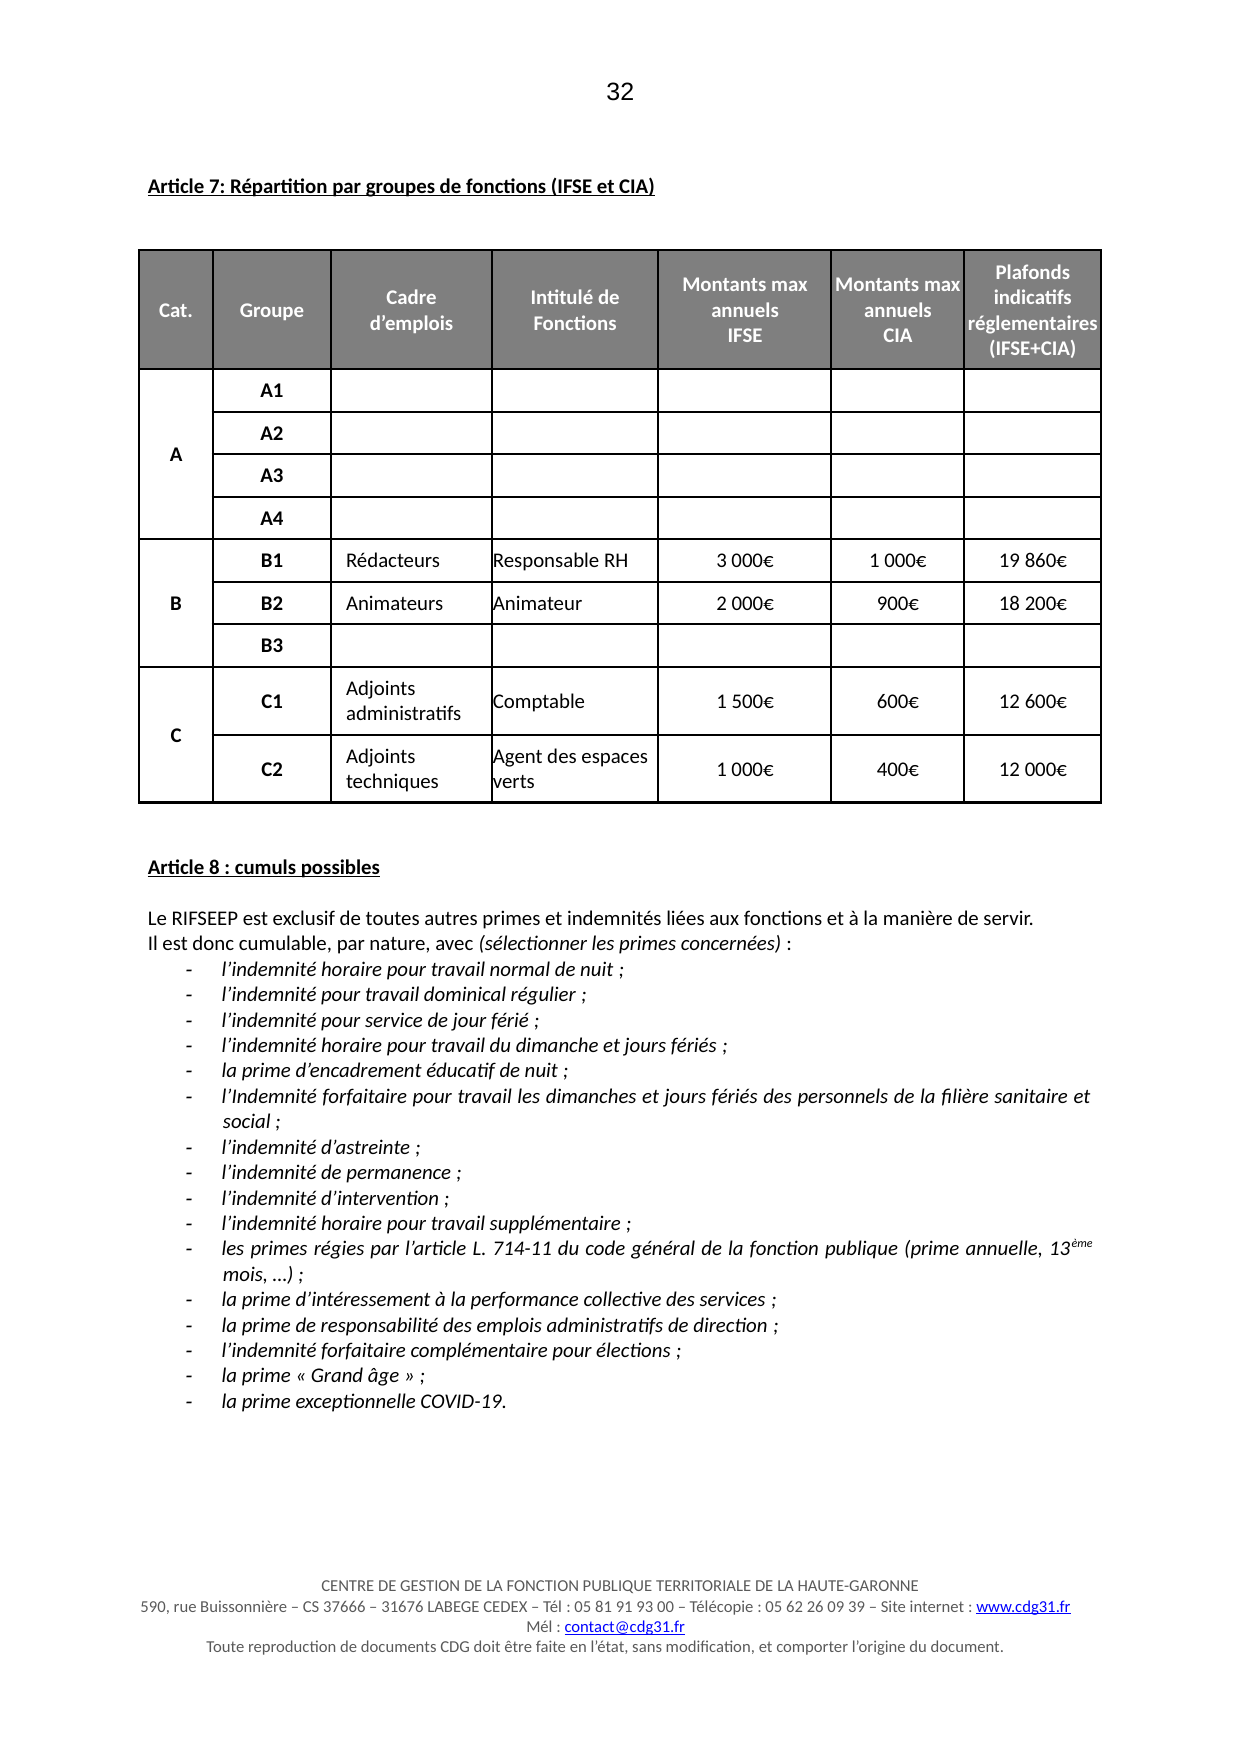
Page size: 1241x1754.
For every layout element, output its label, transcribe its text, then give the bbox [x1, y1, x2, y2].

table_cell [832, 370, 963, 411]
table_header Cat. [140, 251, 212, 368]
table_cell [493, 455, 657, 496]
table_cell A [140, 370, 212, 538]
table_cell Responsable RH [493, 540, 657, 581]
table_cell B2 [214, 583, 330, 623]
table_cell [965, 370, 1100, 411]
table_cell [965, 413, 1100, 453]
table_cell C [140, 668, 212, 801]
table_cell [659, 498, 830, 538]
table_header Montants max annuels IFSE [659, 251, 830, 368]
list l’indemnité de permanence ; [185, 1159, 1093, 1185]
list l’indemnité horaire pour travail du dimanche et jours fériés ; [185, 1032, 1093, 1058]
table_cell [965, 498, 1100, 538]
list la prime d’encadrement éducatif de nuit ; [185, 1058, 1093, 1083]
list l’indemnité pour service de jour férié ; [185, 1007, 1093, 1032]
table_cell [832, 498, 963, 538]
table_cell [332, 498, 491, 538]
table_cell B3 [214, 625, 330, 666]
table_cell 3 000€ [659, 540, 830, 581]
table_cell [832, 455, 963, 496]
list la prime de responsabilité des emplois administratifs de direction ; [185, 1312, 1093, 1337]
table_header Plafonds indicatifs réglementaires (IFSE+CIA) [965, 251, 1100, 368]
table_cell [659, 413, 830, 453]
table_cell B1 [214, 540, 330, 581]
table_cell Agent des espaces verts [493, 736, 657, 801]
table_cell [493, 413, 657, 453]
text Article 8 : cumuls possibles [148, 854, 1093, 880]
table_cell 1 500€ [659, 668, 830, 733]
table_cell [832, 413, 963, 453]
table_cell 2 000€ [659, 583, 830, 623]
list l’Indemnité forfaitaire pour travail les dimanches et jours fériés des personnels de la filière sanitaire et social ; [185, 1083, 1093, 1134]
table_cell [332, 413, 491, 453]
table_cell A3 [214, 455, 330, 496]
table_cell [493, 625, 657, 666]
table_cell [493, 498, 657, 538]
table_cell 1 000€ [832, 540, 963, 581]
table_header Cadre d’emplois [332, 251, 491, 368]
table_header Groupe [214, 251, 330, 368]
table_cell A2 [214, 413, 330, 453]
list l’indemnité d’astreinte ; [185, 1134, 1093, 1159]
table_cell [659, 370, 830, 411]
table_cell 12 000€ [965, 736, 1100, 801]
table_cell [659, 455, 830, 496]
table_cell [965, 455, 1100, 496]
table_cell 600€ [832, 668, 963, 733]
text Le RIFSEEP est exclusif de toutes autres primes et indemnités liées aux fonctions et à la manière de servir. [148, 905, 1093, 931]
table_cell Rédacteurs [332, 540, 491, 581]
table_cell 400€ [832, 736, 963, 801]
text Article 7: Répartition par groupes de fonctions (IFSE et CIA) [148, 173, 1093, 198]
table_cell Adjoints techniques [332, 736, 491, 801]
list l’indemnité horaire pour travail normal de nuit ; [185, 956, 1093, 981]
table_cell [332, 625, 491, 666]
list la prime « Grand âge » ; [185, 1363, 1093, 1388]
table_cell A4 [214, 498, 330, 538]
table_cell C2 [214, 736, 330, 801]
table_cell [332, 370, 491, 411]
table_cell C1 [214, 668, 330, 733]
table_cell 1 000€ [659, 736, 830, 801]
table_header Intitulé de Fonctions [493, 251, 657, 368]
table_cell Adjoints administratifs [332, 668, 491, 733]
table_cell [832, 625, 963, 666]
table_cell A1 [214, 370, 330, 411]
list l’indemnité d’intervention ; [185, 1185, 1093, 1210]
table_cell Animateur [493, 583, 657, 623]
table_header Montants max annuels CIA [832, 251, 963, 368]
table_cell [493, 370, 657, 411]
table_cell [332, 455, 491, 496]
table_cell 900€ [832, 583, 963, 623]
list l’indemnité horaire pour travail supplémentaire ; [185, 1210, 1093, 1236]
list la prime d’intéressement à la performance collective des services ; [185, 1286, 1093, 1312]
table_cell B [140, 540, 212, 666]
list les primes régies par l’article L. 714-11 du code général de la fonction publique (prime annuelle, 13ème mois, …) ; [185, 1236, 1093, 1286]
text Il est donc cumulable, par nature, avec (sélectionner les primes concernées) : [148, 931, 1093, 956]
list la prime exceptionnelle COVID-19. [185, 1388, 1093, 1413]
table_cell 19 860€ [965, 540, 1100, 581]
table_cell Animateurs [332, 583, 491, 623]
list l’indemnité forfaitaire complémentaire pour élections ; [185, 1337, 1093, 1363]
table_cell [659, 625, 830, 666]
table_cell 12 600€ [965, 668, 1100, 733]
list l’indemnité pour travail dominical régulier ; [185, 981, 1093, 1007]
table_cell Comptable [493, 668, 657, 733]
table_cell [965, 625, 1100, 666]
table_cell 18 200€ [965, 583, 1100, 623]
